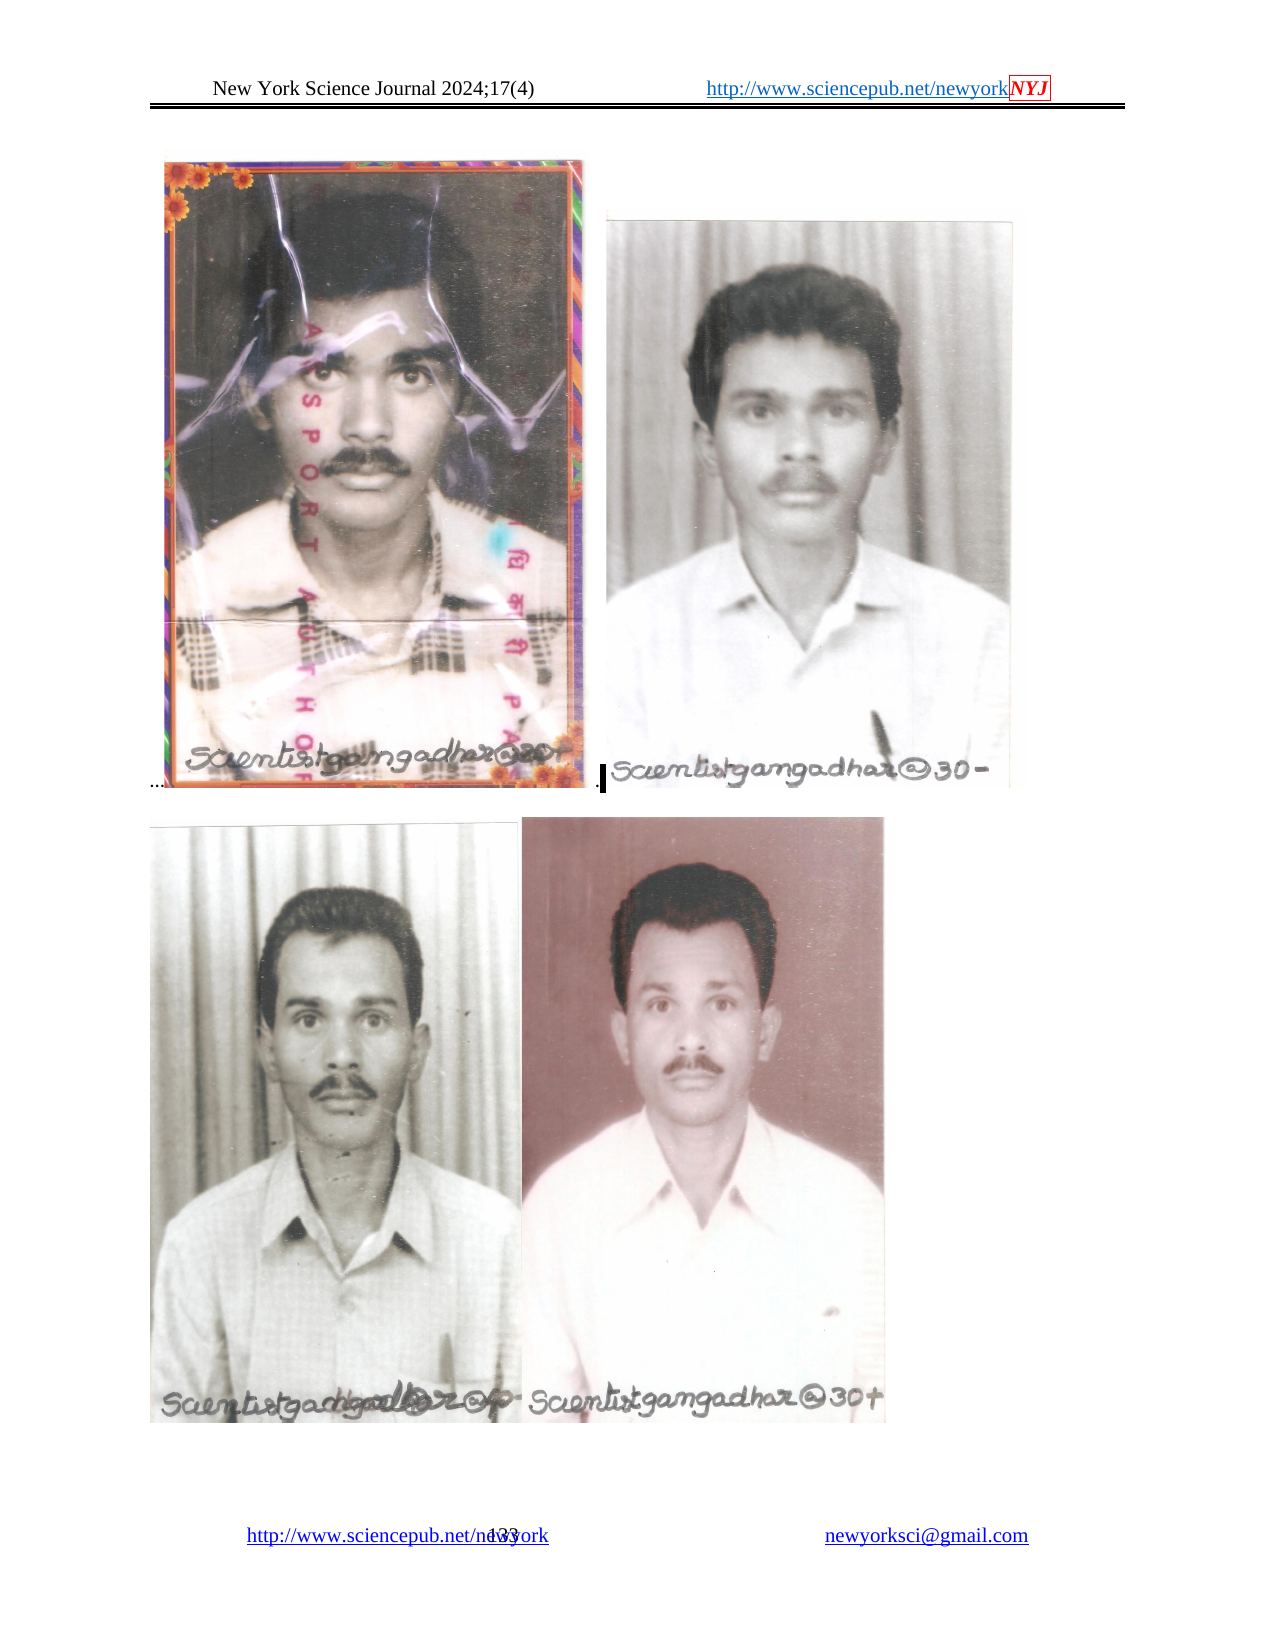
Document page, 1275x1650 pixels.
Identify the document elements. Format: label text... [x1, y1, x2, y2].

picture [164, 150, 590, 788]
picture [606, 209, 1027, 788]
picture [150, 817, 886, 1423]
